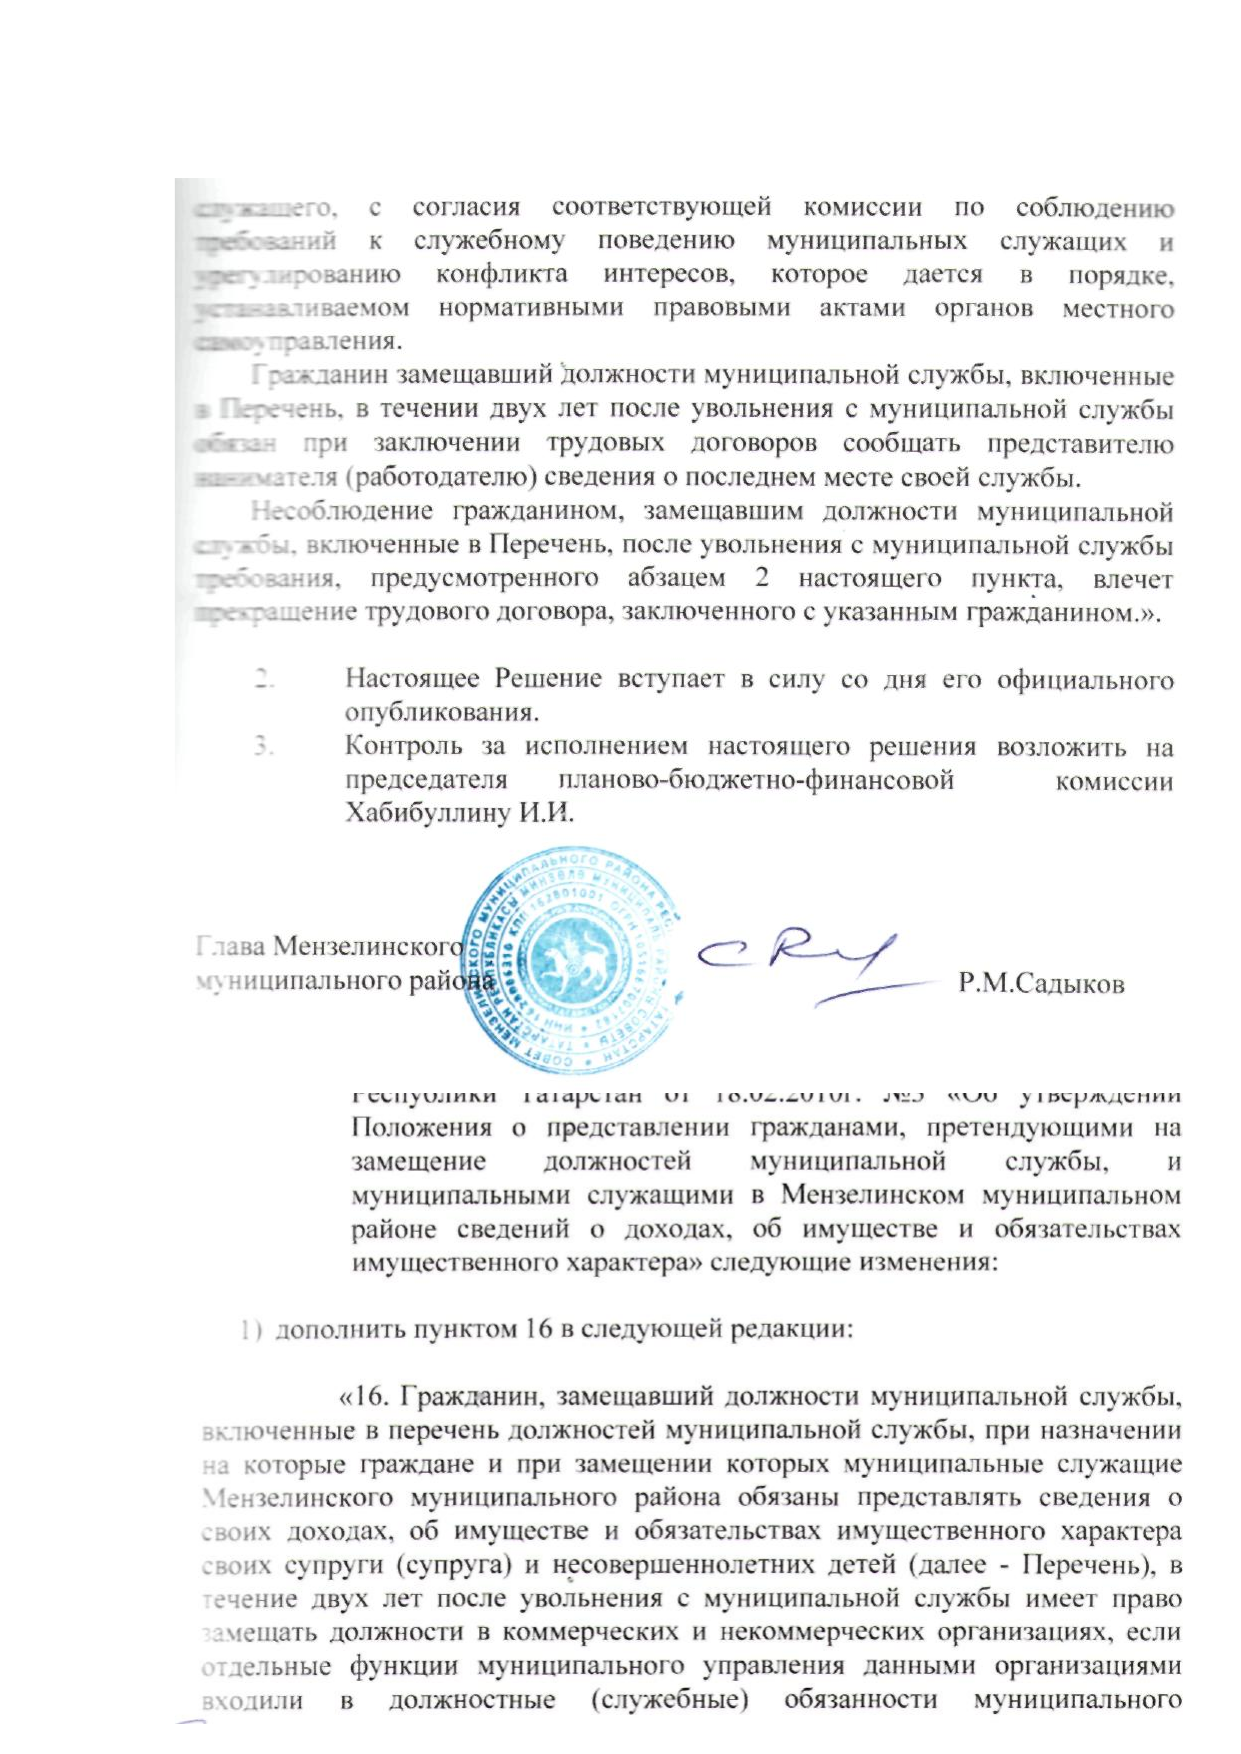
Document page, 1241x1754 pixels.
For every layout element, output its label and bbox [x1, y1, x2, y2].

picture [174, 178, 1203, 1724]
